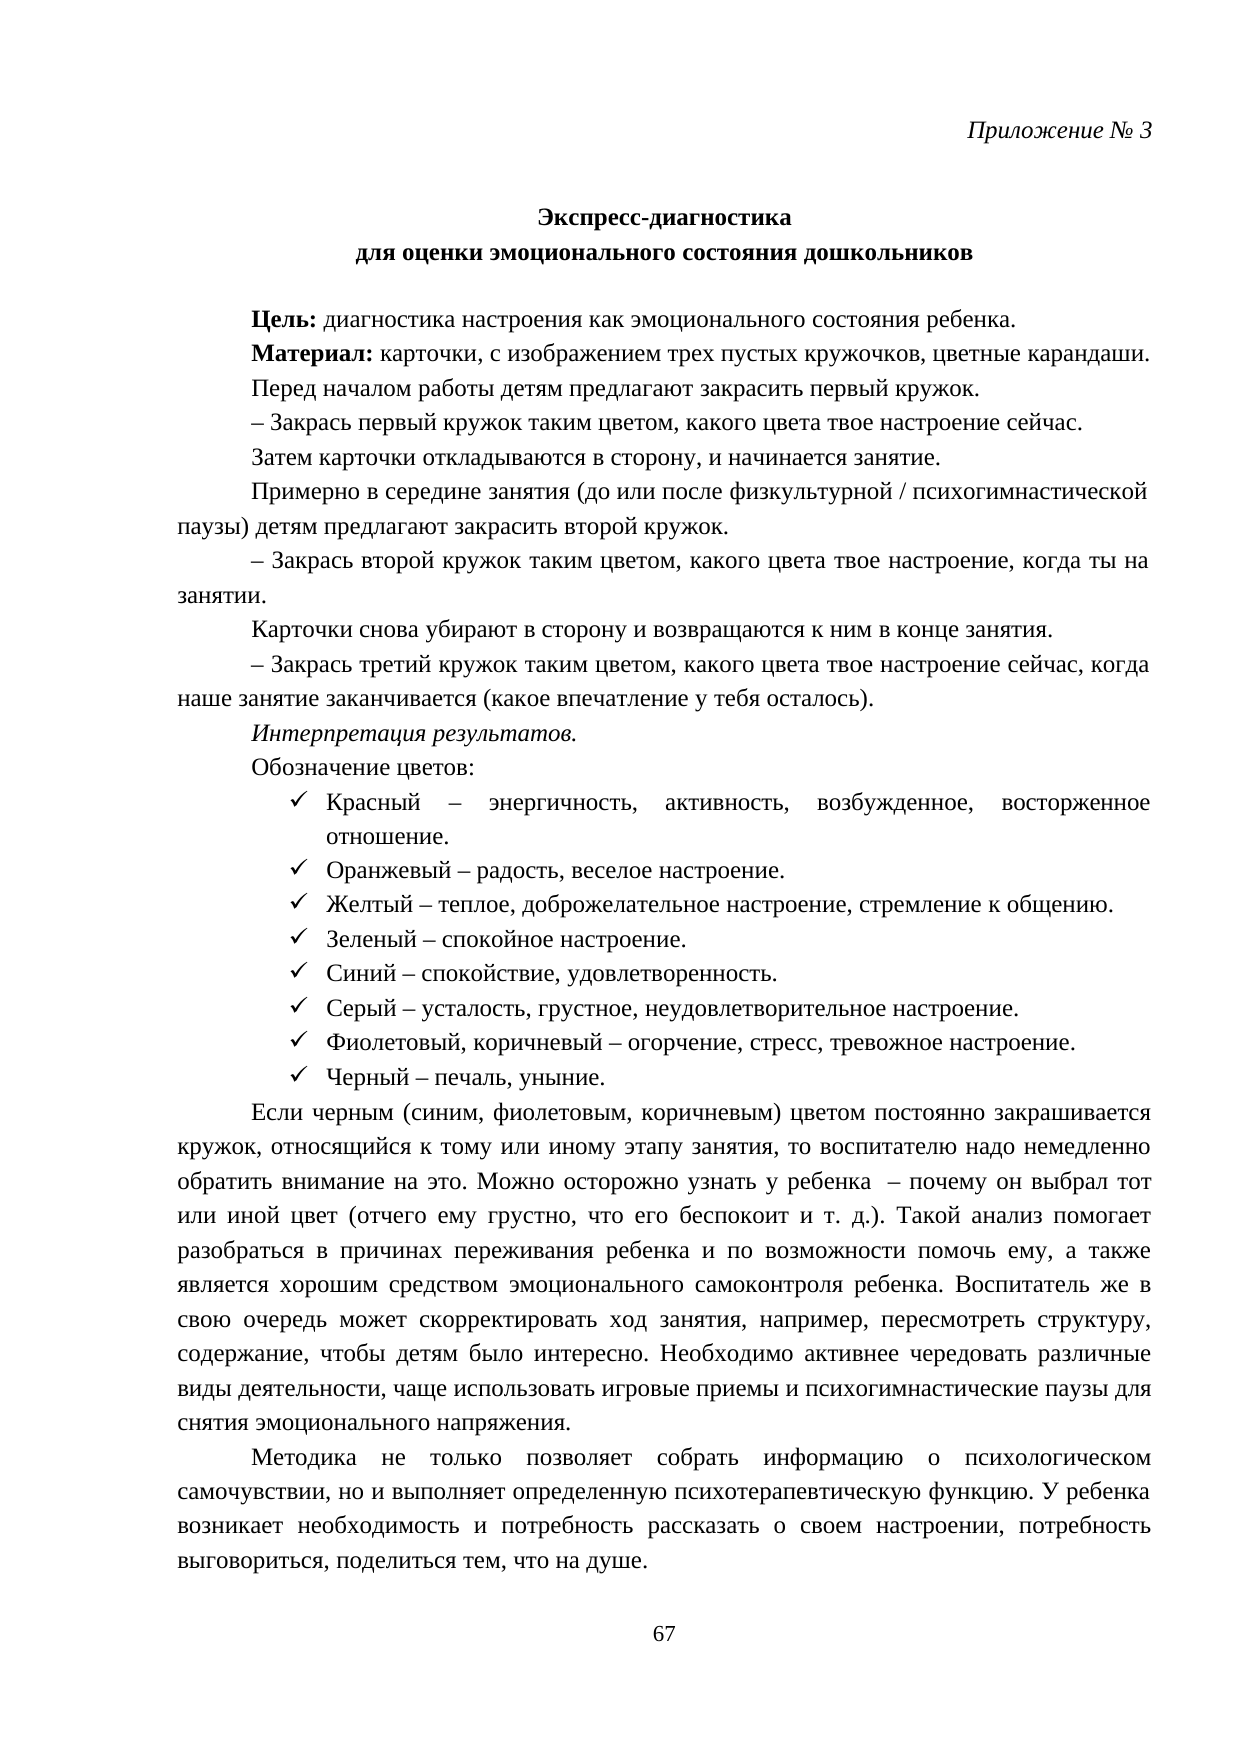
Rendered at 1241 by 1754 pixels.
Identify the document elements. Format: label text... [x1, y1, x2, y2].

text Экспресс-диагностика [175, 202, 1154, 231]
list Фиолетовый, коричневый – огорчение, стресс, тревожное настроение. [288, 1027, 1209, 1056]
list Серый – усталость, грустное, неудовлетворительное настроение. [288, 993, 1209, 1022]
text Приложение № 3 [92, 115, 1152, 144]
list Закрась первый кружок таким цветом, какого цвета твое настроение сейчас. Затем карточки откладываются в сторону, и начинается занятие. [251, 407, 1083, 471]
list Закрась второй кружок таким цветом, какого цвета твое настроение, когда ты на занятии. [177, 545, 1151, 609]
text Методика не только позволяет собрать информацию о психологическом самочувствии, но и выполняет определенную психотерапевтическую функцию. У ребенка возникает необходимость и потребность рассказать о своем настроении, потребность выговориться, поделиться тем, что на душе. [177, 1442, 1151, 1574]
text для оценки эмоционального состояния дошкольников [175, 237, 1154, 265]
list Закрась третий кружок таким цветом, какого цвета твое настроение сейчас, когда наше занятие заканчивается (какое впечатление у тебя осталось). [177, 649, 1152, 712]
text Интерпретация результатов. [251, 718, 1209, 746]
list Зеленый – спокойное настроение. [288, 924, 1209, 953]
text Материал: карточки, с изображением трех пустых кружочков, цветные карандаши. Перед началом работы детям предлагают закрасить первый кружок. [251, 338, 1209, 402]
list Черный – печаль, уныние. [288, 1062, 1209, 1091]
list Желтый – теплое, доброжелательное настроение, стремление к общению. [288, 889, 1209, 918]
text Обозначение цветов: [251, 752, 1209, 781]
text Примерно в середине занятия (до или после физкультурной / психогимнастической паузы) детям предлагают закрасить второй кружок. [177, 476, 1209, 540]
text Если черным (синим, фиолетовым, коричневым) цветом постоянно закрашивается кружок, относящийся к тому или иному этапу занятия, то воспитателю надо немедленно обратить внимание на это. Можно осторожно узнать у ребенка – почему он выбрал тот или иной цвет (отчего ему грустно, что его беспокоит и т. д.). Такой анализ помогает разобраться в причинах переживания ребенка и по возможности помочь ему, а также является хорошим средством эмоционального самоконтроля ребенка. Воспитатель же в свою очередь может скорректировать ход занятия, например, пересмотреть структуру, содержание, чтобы детям было интересно. Необходимо активнее чередовать различные виды деятельности, чаще использовать игровые приемы и психогимнастические паузы для снятия эмоционального напряжения. [177, 1097, 1152, 1436]
list Синий – спокойствие, удовлетворенность. [288, 958, 1209, 987]
list Красный – энергичность, активность, возбужденное, восторженное отношение. [288, 787, 1151, 849]
text Цель: диагностика настроения как эмоционального состояния ребенка. [251, 304, 1209, 332]
list Оранжевый – радость, веселое настроение. [288, 855, 1209, 884]
text Карточки снова убирают в сторону и возвращаются к ним в конце занятия. [251, 615, 1209, 643]
